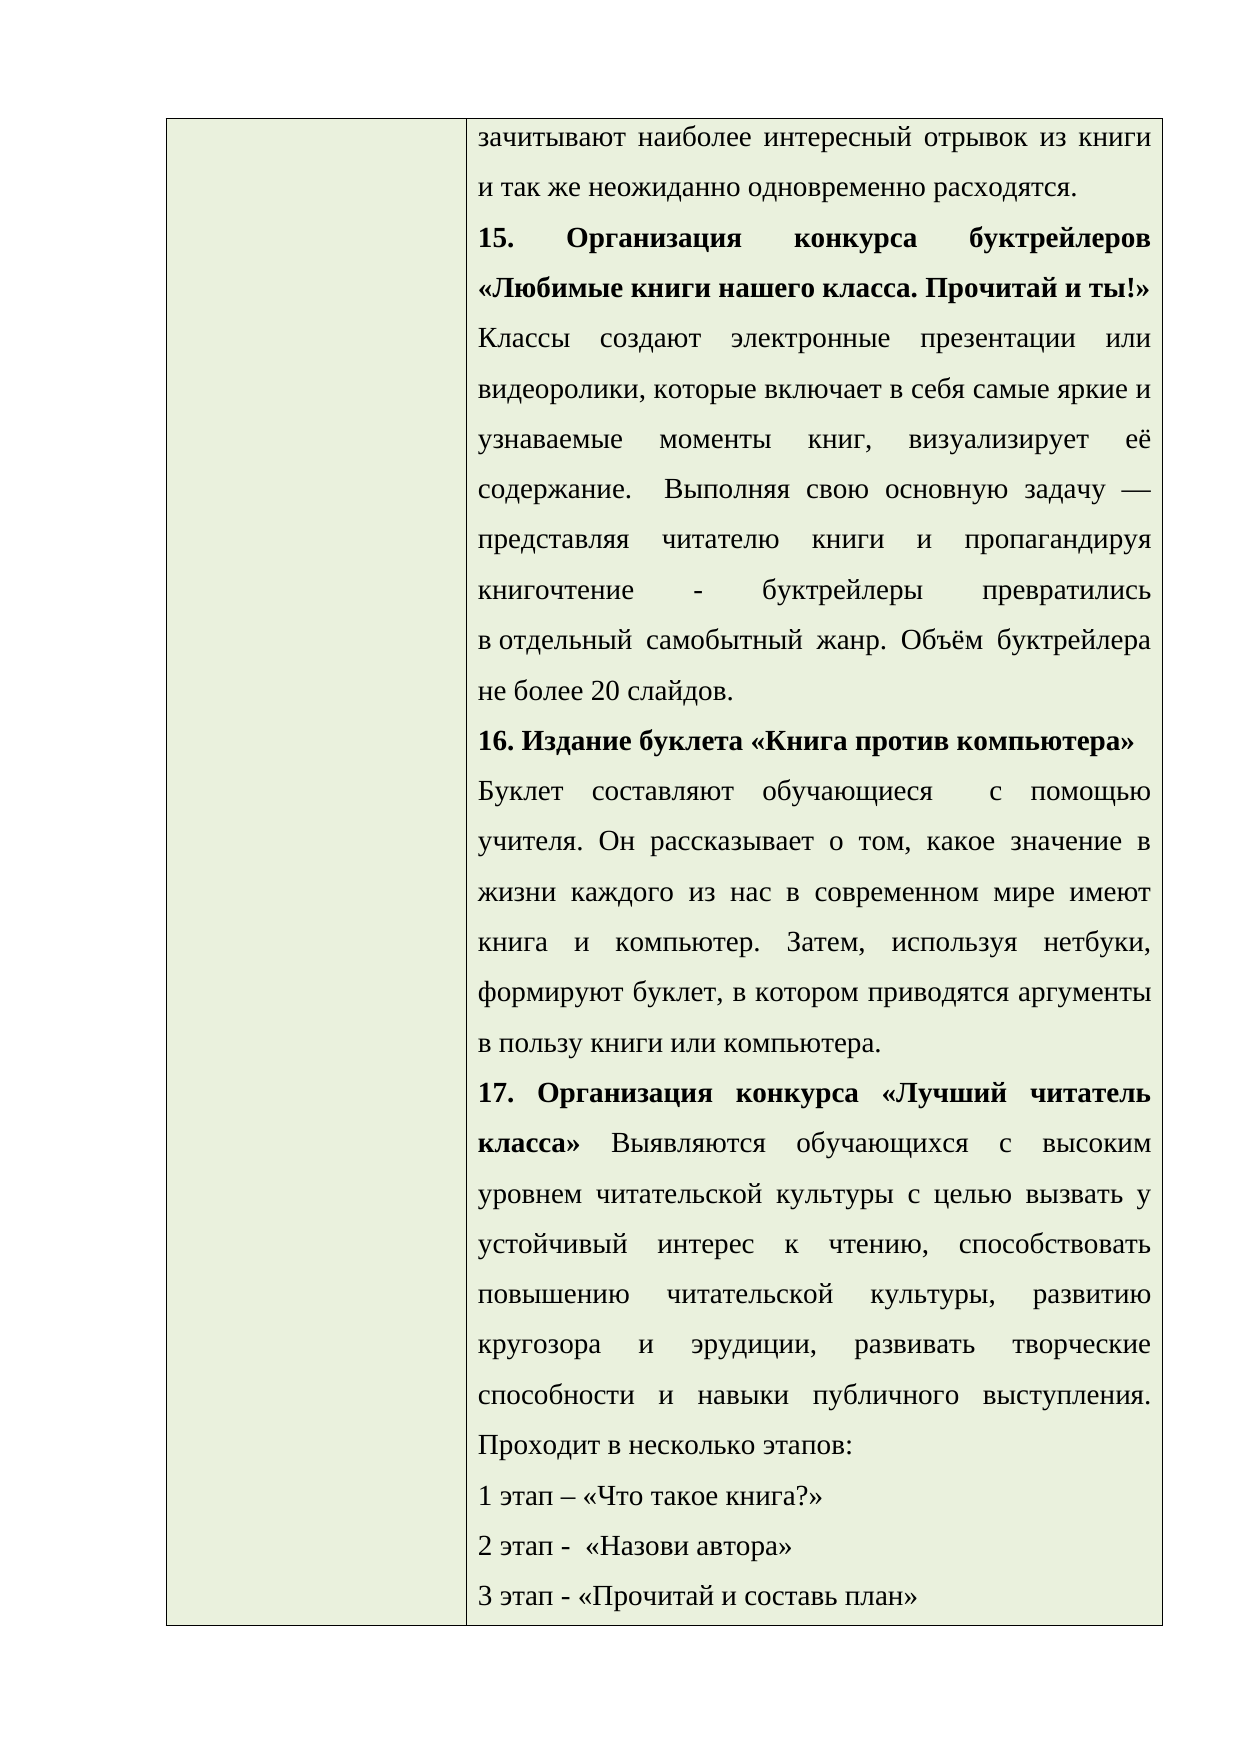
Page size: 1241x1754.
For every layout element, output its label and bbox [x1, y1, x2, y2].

table_cell [467, 119, 1162, 1625]
table_cell [167, 119, 466, 1625]
